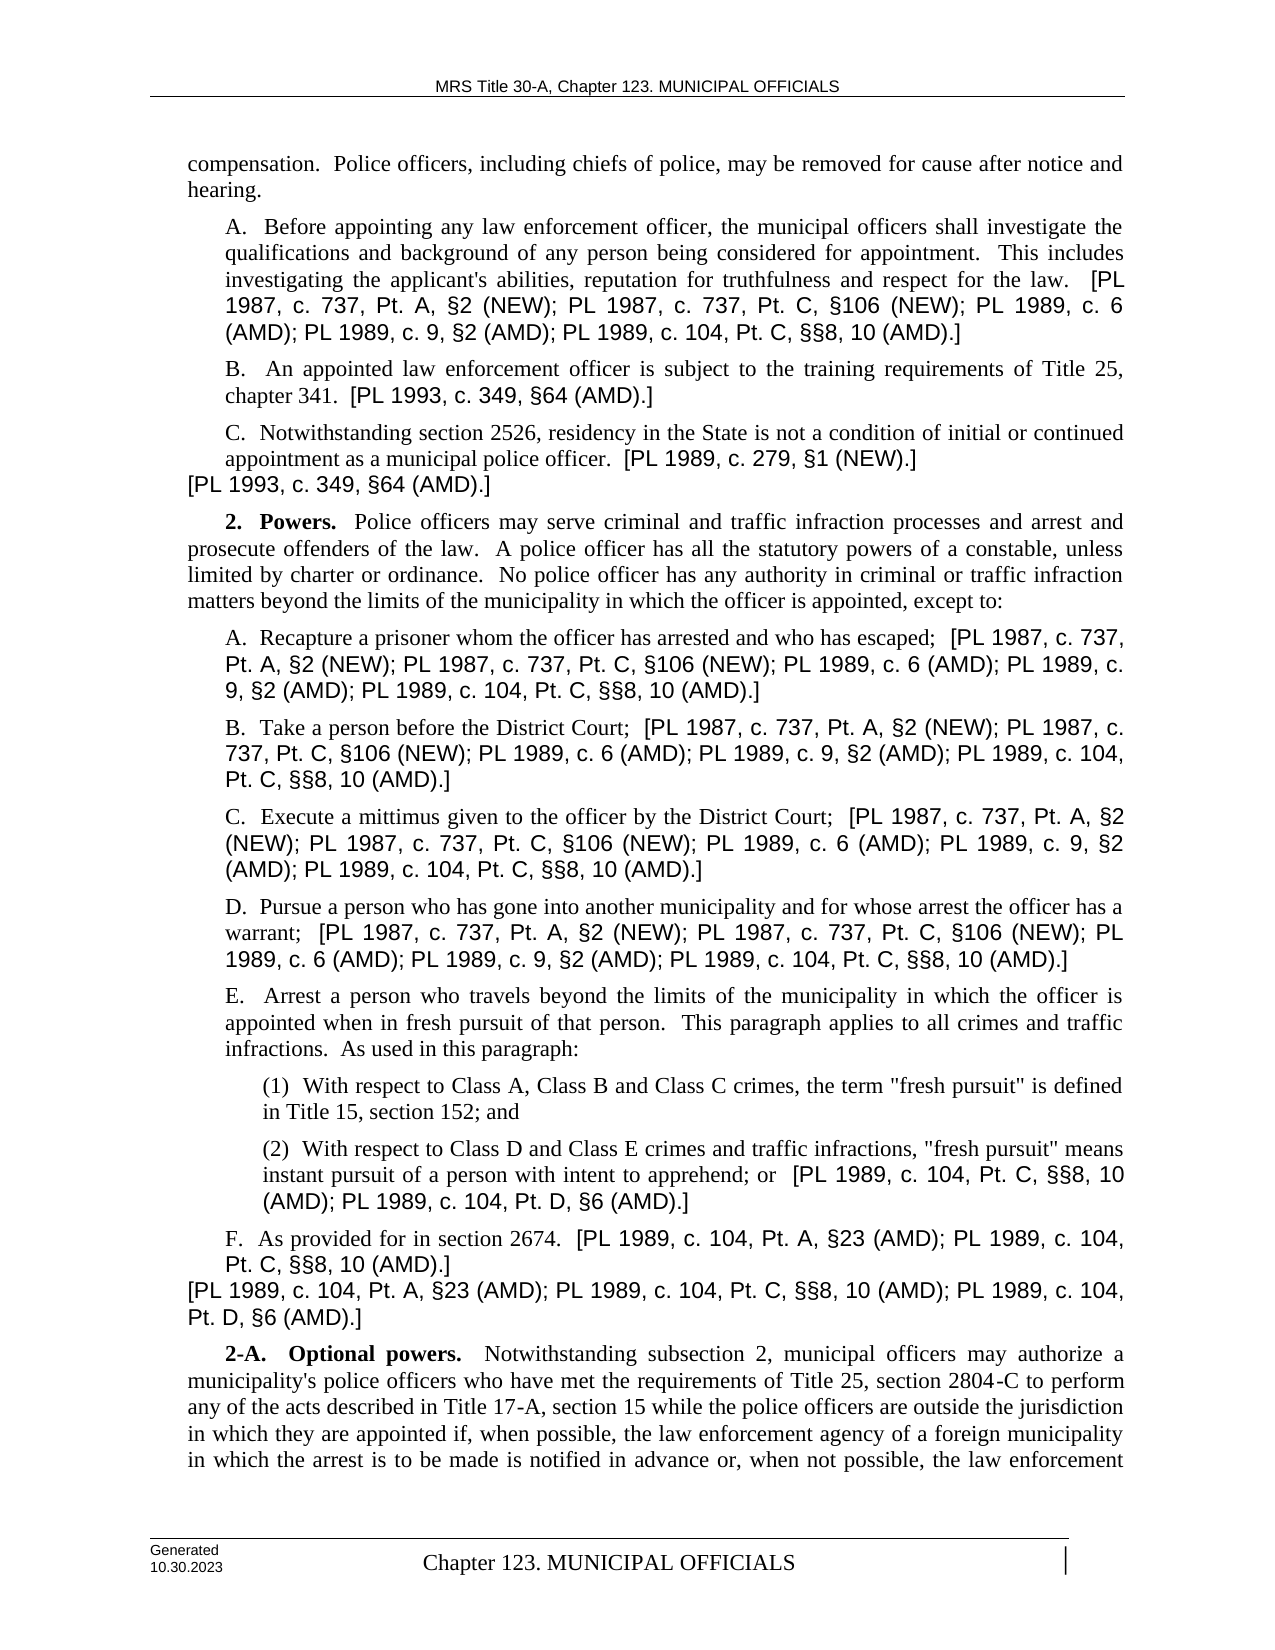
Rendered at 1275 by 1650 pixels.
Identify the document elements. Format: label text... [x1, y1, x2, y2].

text (2) With respect to Class D and Class E crimes and traffic infractions, "fresh pursuit" means instant pursuit of a person with intent to apprehend; or [PL 1989, c. 104, Pt. C, §§8, 10 (AMD); PL 1989, c. 104, Pt. D, §6 (AMD).] [262, 1135, 1125, 1214]
text F. As provided for in section 2674. [PL 1989, c. 104, Pt. A, §23 (AMD); PL 1989, c. 104, Pt. C, §§8, 10 (AMD).] [225, 1224, 1125, 1277]
text (1) With respect to Class A, Class B and Class C crimes, the term "fresh pursuit" is defined in Title 15, section 152; and [262, 1072, 1125, 1124]
text E. Arrest a person who travels beyond the limits of the municipality in which the officer is appointed when in fresh pursuit of that person. This paragraph applies to all crimes and traffic infractions. As used in this paragraph: [225, 982, 1125, 1061]
text A. Before appointing any law enforcement officer, the municipal officers shall investigate the qualifications and background of any person being considered for appointment. This includes investigating the applicant's abilities, reputation for truthfulness and respect for the law. [PL 1987, c. 737, Pt. A, §2 (NEW); PL 1987, c. 737, Pt. C, §106 (NEW); PL 1989, c. 6 (AMD); PL 1989, c. 9, §2 (AMD); PL 1989, c. 104, Pt. C, §§8, 10 (AMD).] [225, 213, 1125, 345]
text B. An appointed law enforcement officer is subject to the training requirements of Title 25, chapter 341. [PL 1993, c. 349, §64 (AMD).] [225, 355, 1125, 408]
text B. Take a person before the District Court; [PL 1987, c. 737, Pt. A, §2 (NEW); PL 1987, c. 737, Pt. C, §106 (NEW); PL 1989, c. 6 (AMD); PL 1989, c. 9, §2 (AMD); PL 1989, c. 104, Pt. C, §§8, 10 (AMD).] [225, 714, 1125, 793]
text A. Recapture a prisoner whom the officer has arrested and who has escaped; [PL 1987, c. 737, Pt. A, §2 (NEW); PL 1987, c. 737, Pt. C, §106 (NEW); PL 1989, c. 6 (AMD); PL 1989, c. 9, §2 (AMD); PL 1989, c. 104, Pt. C, §§8, 10 (AMD).] [225, 624, 1125, 703]
text 2. Powers. Police officers may serve criminal and traffic infraction processes and arrest and prosecute offenders of the law. A police officer has all the statutory powers of a constable, unless limited by charter or ordinance. No police officer has any authority in criminal or traffic infraction matters beyond the limits of the municipality in which the officer is appointed, except to: [187, 508, 1125, 614]
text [187, 1341, 1125, 1472]
text [PL 1989, c. 104, Pt. A, §23 (AMD); PL 1989, c. 104, Pt. C, §§8, 10 (AMD); PL 1989, c. 104, Pt. D, §6 (AMD).] [187, 1277, 1125, 1330]
text [PL 1993, c. 349, §64 (AMD).] [187, 471, 1125, 498]
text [187, 150, 1125, 203]
text C. Execute a mittimus given to the officer by the District Court; [PL 1987, c. 737, Pt. A, §2 (NEW); PL 1987, c. 737, Pt. C, §106 (NEW); PL 1989, c. 6 (AMD); PL 1989, c. 9, §2 (AMD); PL 1989, c. 104, Pt. C, §§8, 10 (AMD).] [225, 803, 1125, 882]
text D. Pursue a person who has gone into another municipality and for whose arrest the officer has a warrant; [PL 1987, c. 737, Pt. A, §2 (NEW); PL 1987, c. 737, Pt. C, §106 (NEW); PL 1989, c. 6 (AMD); PL 1989, c. 9, §2 (AMD); PL 1989, c. 104, Pt. C, §§8, 10 (AMD).] [225, 893, 1125, 972]
text C. Notwithstanding section 2526, residency in the State is not a condition of initial or continued appointment as a municipal police officer. [PL 1989, c. 279, §1 (NEW).] [225, 419, 1125, 471]
